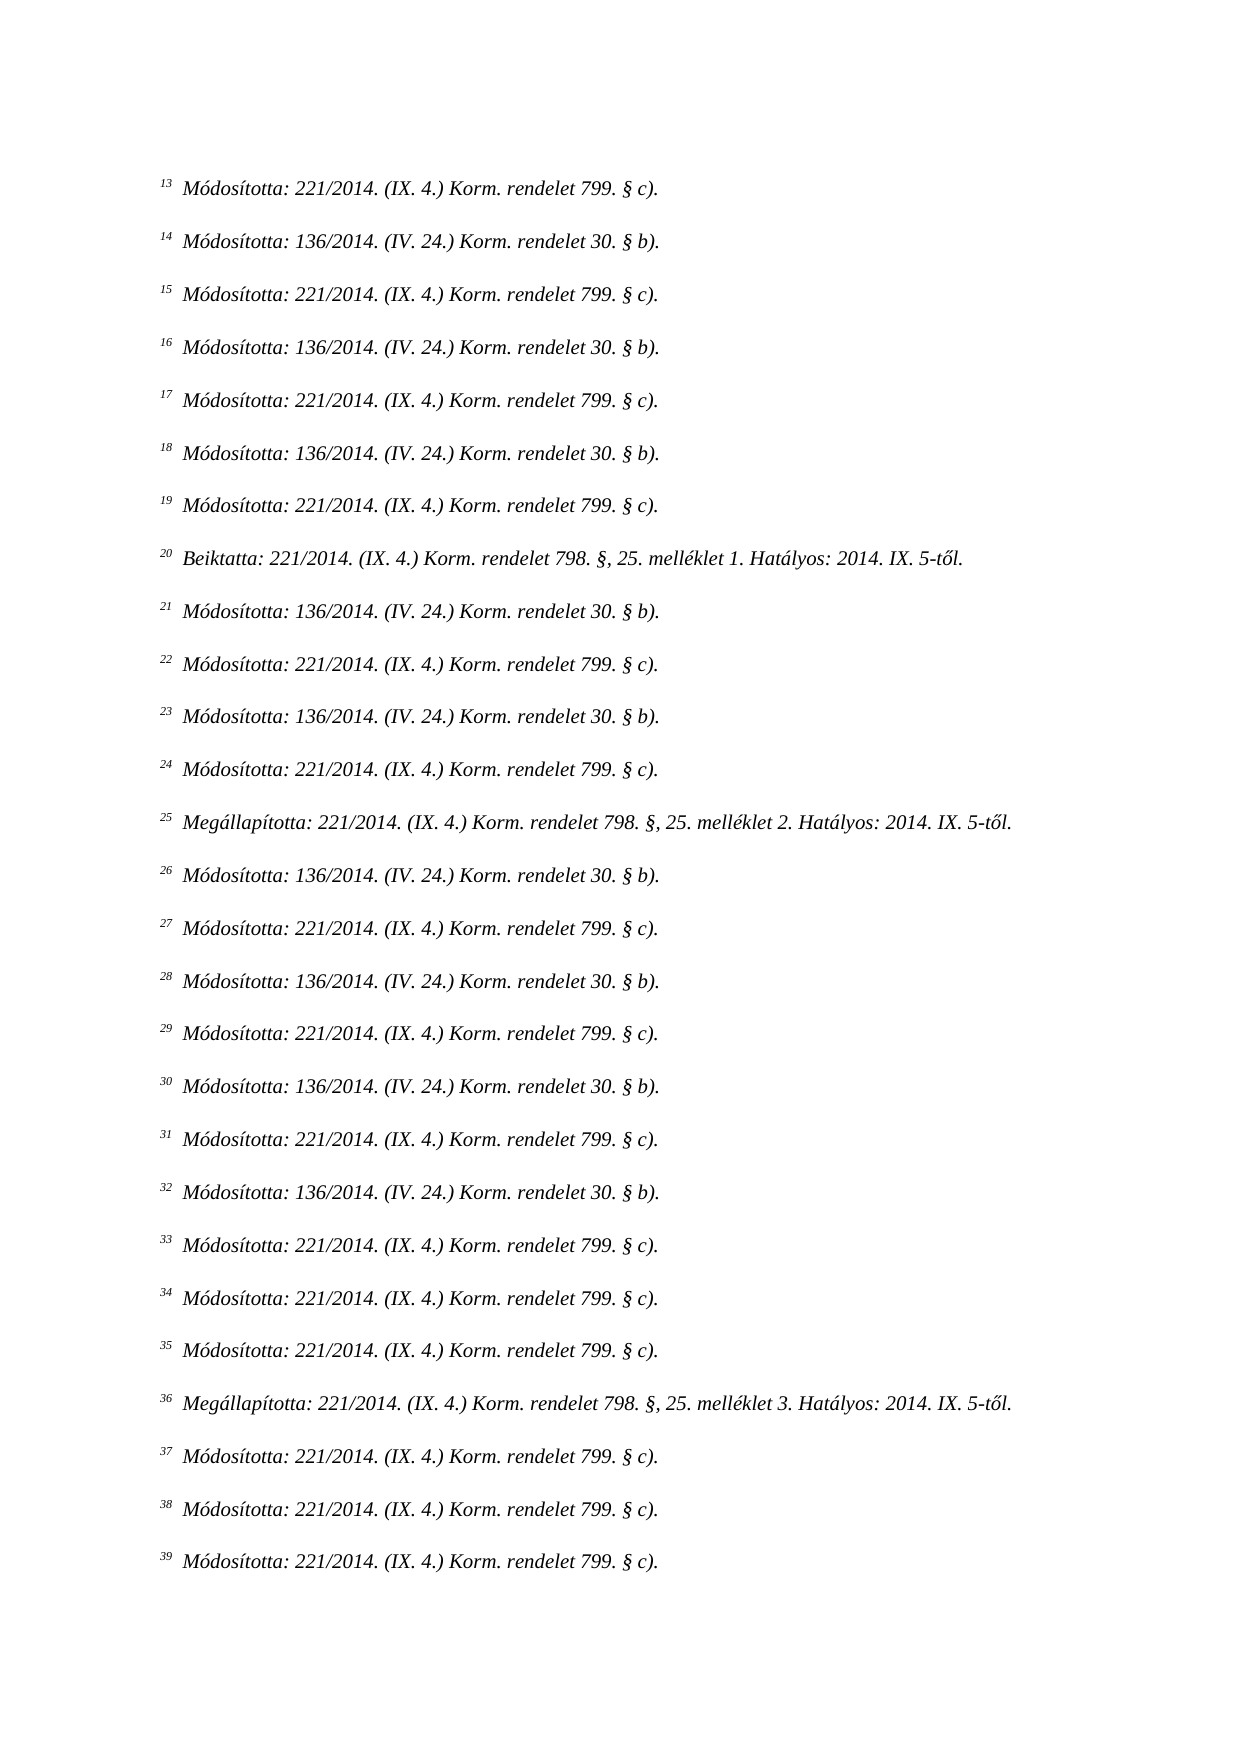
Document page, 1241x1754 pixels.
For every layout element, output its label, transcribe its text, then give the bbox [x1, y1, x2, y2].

text 27 Módosította: 221/2014. (IX. 4.) Korm. rendelet 799. § c). [160, 916, 1081, 940]
text 29 Módosította: 221/2014. (IX. 4.) Korm. rendelet 799. § c). [160, 1021, 1081, 1045]
text 37 Módosította: 221/2014. (IX. 4.) Korm. rendelet 799. § c). [160, 1444, 1081, 1468]
text 23 Módosította: 136/2014. (IV. 24.) Korm. rendelet 30. § b). [160, 704, 1081, 728]
text 14 Módosította: 136/2014. (IV. 24.) Korm. rendelet 30. § b). [160, 229, 1081, 253]
text 20 Beiktatta: 221/2014. (IX. 4.) Korm. rendelet 798. §, 25. melléklet 1. Hatályos: 2014. IX. 5-től. [160, 546, 1081, 570]
text 35 Módosította: 221/2014. (IX. 4.) Korm. rendelet 799. § c). [160, 1338, 1081, 1362]
text 24 Módosította: 221/2014. (IX. 4.) Korm. rendelet 799. § c). [160, 757, 1081, 781]
text 31 Módosította: 221/2014. (IX. 4.) Korm. rendelet 799. § c). [160, 1127, 1081, 1151]
text 33 Módosította: 221/2014. (IX. 4.) Korm. rendelet 799. § c). [160, 1233, 1081, 1257]
text 19 Módosította: 221/2014. (IX. 4.) Korm. rendelet 799. § c). [160, 493, 1081, 517]
text 15 Módosította: 221/2014. (IX. 4.) Korm. rendelet 799. § c). [160, 282, 1081, 306]
text 36 Megállapította: 221/2014. (IX. 4.) Korm. rendelet 798. §, 25. melléklet 3. Hatályos: 2014. IX. 5-től. [160, 1391, 1081, 1415]
text 17 Módosította: 221/2014. (IX. 4.) Korm. rendelet 799. § c). [160, 388, 1081, 412]
text 26 Módosította: 136/2014. (IV. 24.) Korm. rendelet 30. § b). [160, 863, 1081, 887]
text 38 Módosította: 221/2014. (IX. 4.) Korm. rendelet 799. § c). [160, 1497, 1081, 1521]
text 21 Módosította: 136/2014. (IV. 24.) Korm. rendelet 30. § b). [160, 599, 1081, 623]
text 34 Módosította: 221/2014. (IX. 4.) Korm. rendelet 799. § c). [160, 1285, 1081, 1309]
text 16 Módosította: 136/2014. (IV. 24.) Korm. rendelet 30. § b). [160, 335, 1081, 359]
text 39 Módosította: 221/2014. (IX. 4.) Korm. rendelet 799. § c). [160, 1549, 1081, 1573]
text 22 Módosította: 221/2014. (IX. 4.) Korm. rendelet 799. § c). [160, 652, 1081, 676]
text 30 Módosította: 136/2014. (IV. 24.) Korm. rendelet 30. § b). [160, 1074, 1081, 1098]
text 32 Módosította: 136/2014. (IV. 24.) Korm. rendelet 30. § b). [160, 1180, 1081, 1204]
text 25 Megállapította: 221/2014. (IX. 4.) Korm. rendelet 798. §, 25. melléklet 2. Hatályos: 2014. IX. 5-től. [160, 810, 1081, 834]
text 18 Módosította: 136/2014. (IV. 24.) Korm. rendelet 30. § b). [160, 440, 1081, 464]
text 13 Módosította: 221/2014. (IX. 4.) Korm. rendelet 799. § c). [160, 176, 1081, 200]
text 28 Módosította: 136/2014. (IV. 24.) Korm. rendelet 30. § b). [160, 968, 1081, 993]
